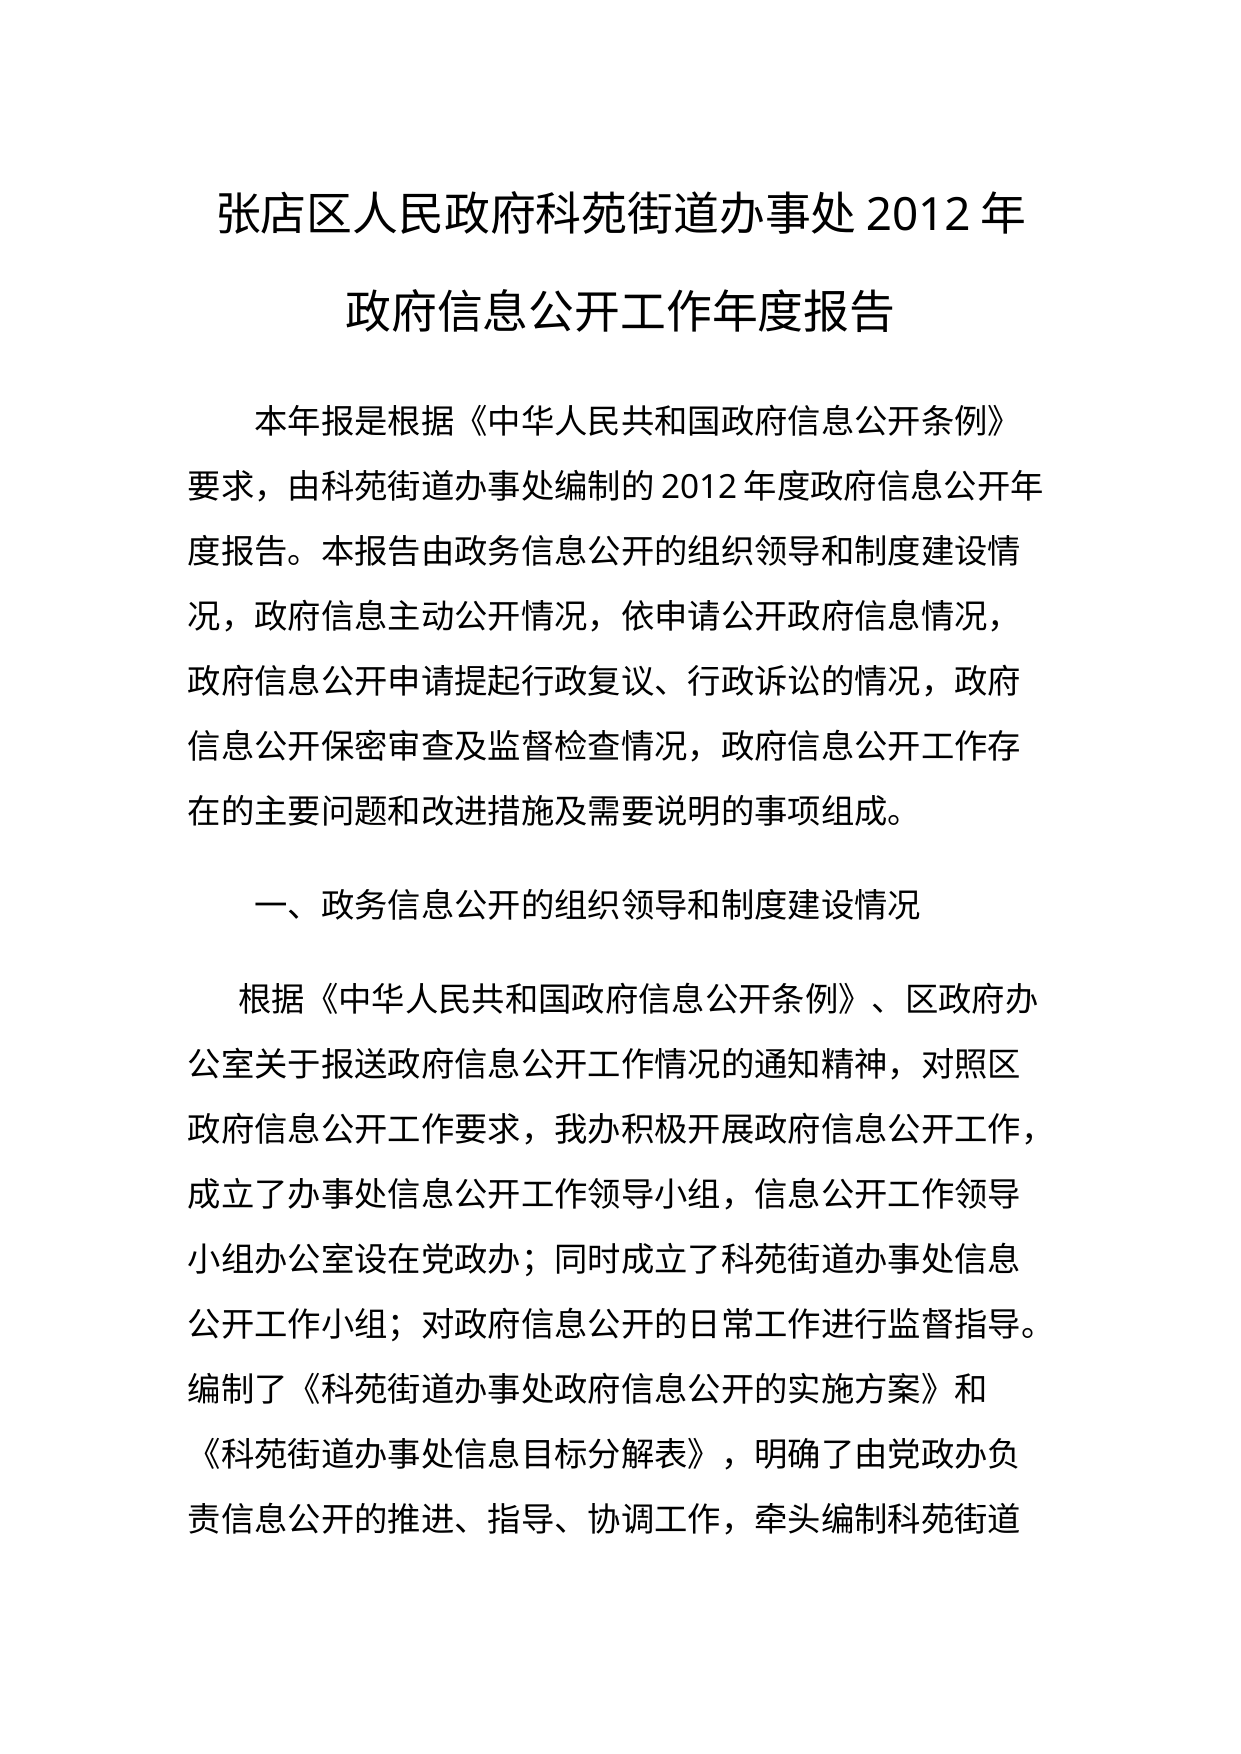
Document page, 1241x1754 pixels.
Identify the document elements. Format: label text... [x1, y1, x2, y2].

text 一、政务信息公开的组织领导和制度建设情况 [187, 870, 1053, 935]
text 本年报是根据《中华人民共和国政府信息公开条例》要求，由科苑街道办事处编制的2012年度政府信息公开年度报告。本报告由政务信息公开的组织领导和制度建设情况，政府信息主动公开情况，依申请公开政府信息情况，政府信息公开申请提起行政复议、行政诉讼的情况，政府信息公开保密审查及监督检查情况，政府信息公开工作存在的主要问题和改进措施及需要说明的事项组成。 [187, 386, 1053, 841]
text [187, 964, 1053, 1549]
text 张店区人民政府科苑街道办事处2012年 [187, 162, 1053, 259]
text 政府信息公开工作年度报告 [187, 259, 1053, 357]
